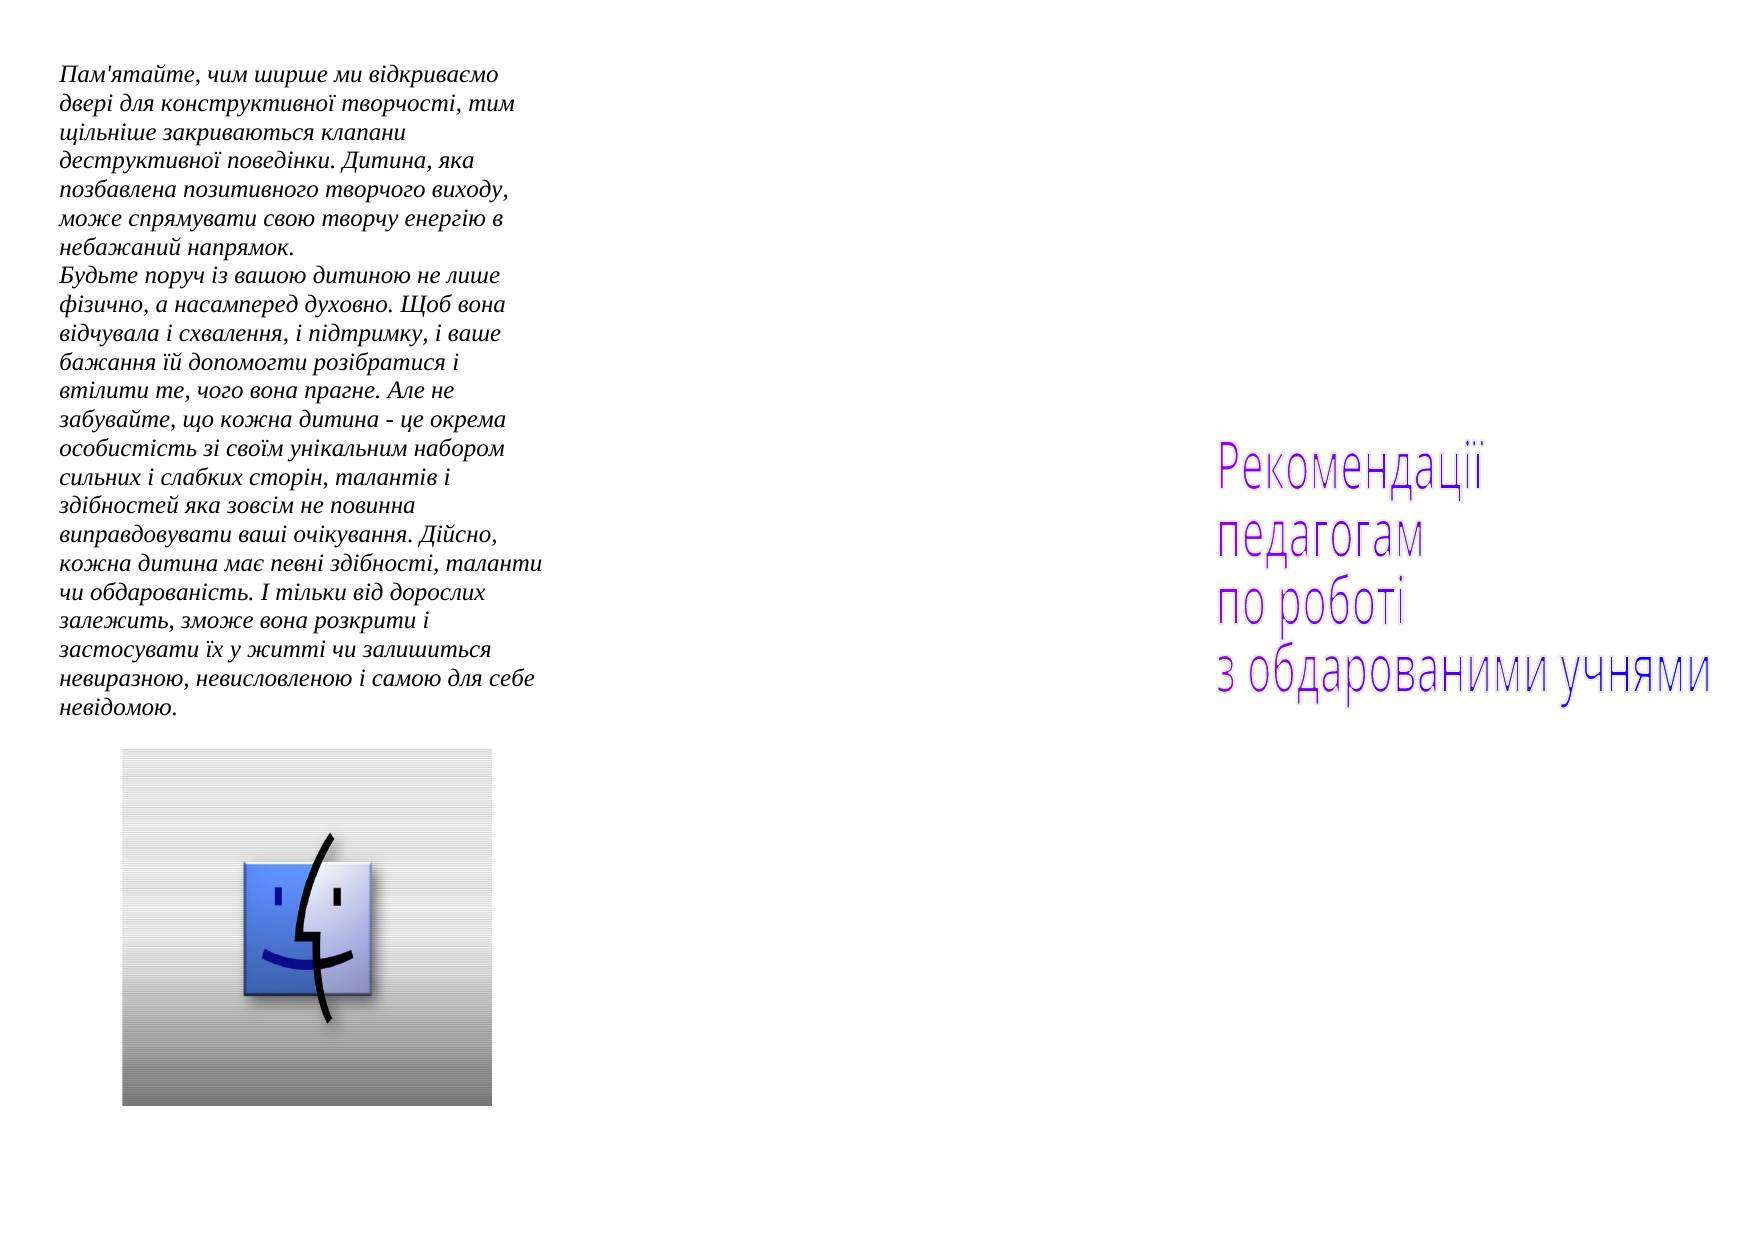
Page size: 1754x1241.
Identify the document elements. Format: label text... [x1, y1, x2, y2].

text Пам'ятайте, чим ширше ми відкриваємо двері для конструктивної творчості, тим щільніше закриваються клапани деструктивної поведінки. Дитина, яка позбавлена позитивного творчого виходу, може спрямувати свою творчу енергію в небажаний напрямок. [59, 59, 555, 260]
picture [122, 749, 492, 1106]
text Будьте поруч із вашою дитиною не лише фізично, а насамперед духовно. Щоб вона відчувала і схвалення, і підтримку, і ваше бажання їй допомогти розібратися і втілити те, чого вона прагне. Але не забувайте, що кожна дитина - це окрема особистість зі своїм унікальним набором сильних і слабких сторін, талантів і здібностей яка зовсім не повинна виправдовувати ваші очікування. Дійсно, кожна дитина має певні здібності, таланти чи обдарованість. І тільки від дорослих залежить, зможе вона розкрити і застосувати їх у житті чи залишиться невиразною, невисловленою і самою для себе невідомою. [59, 260, 555, 720]
